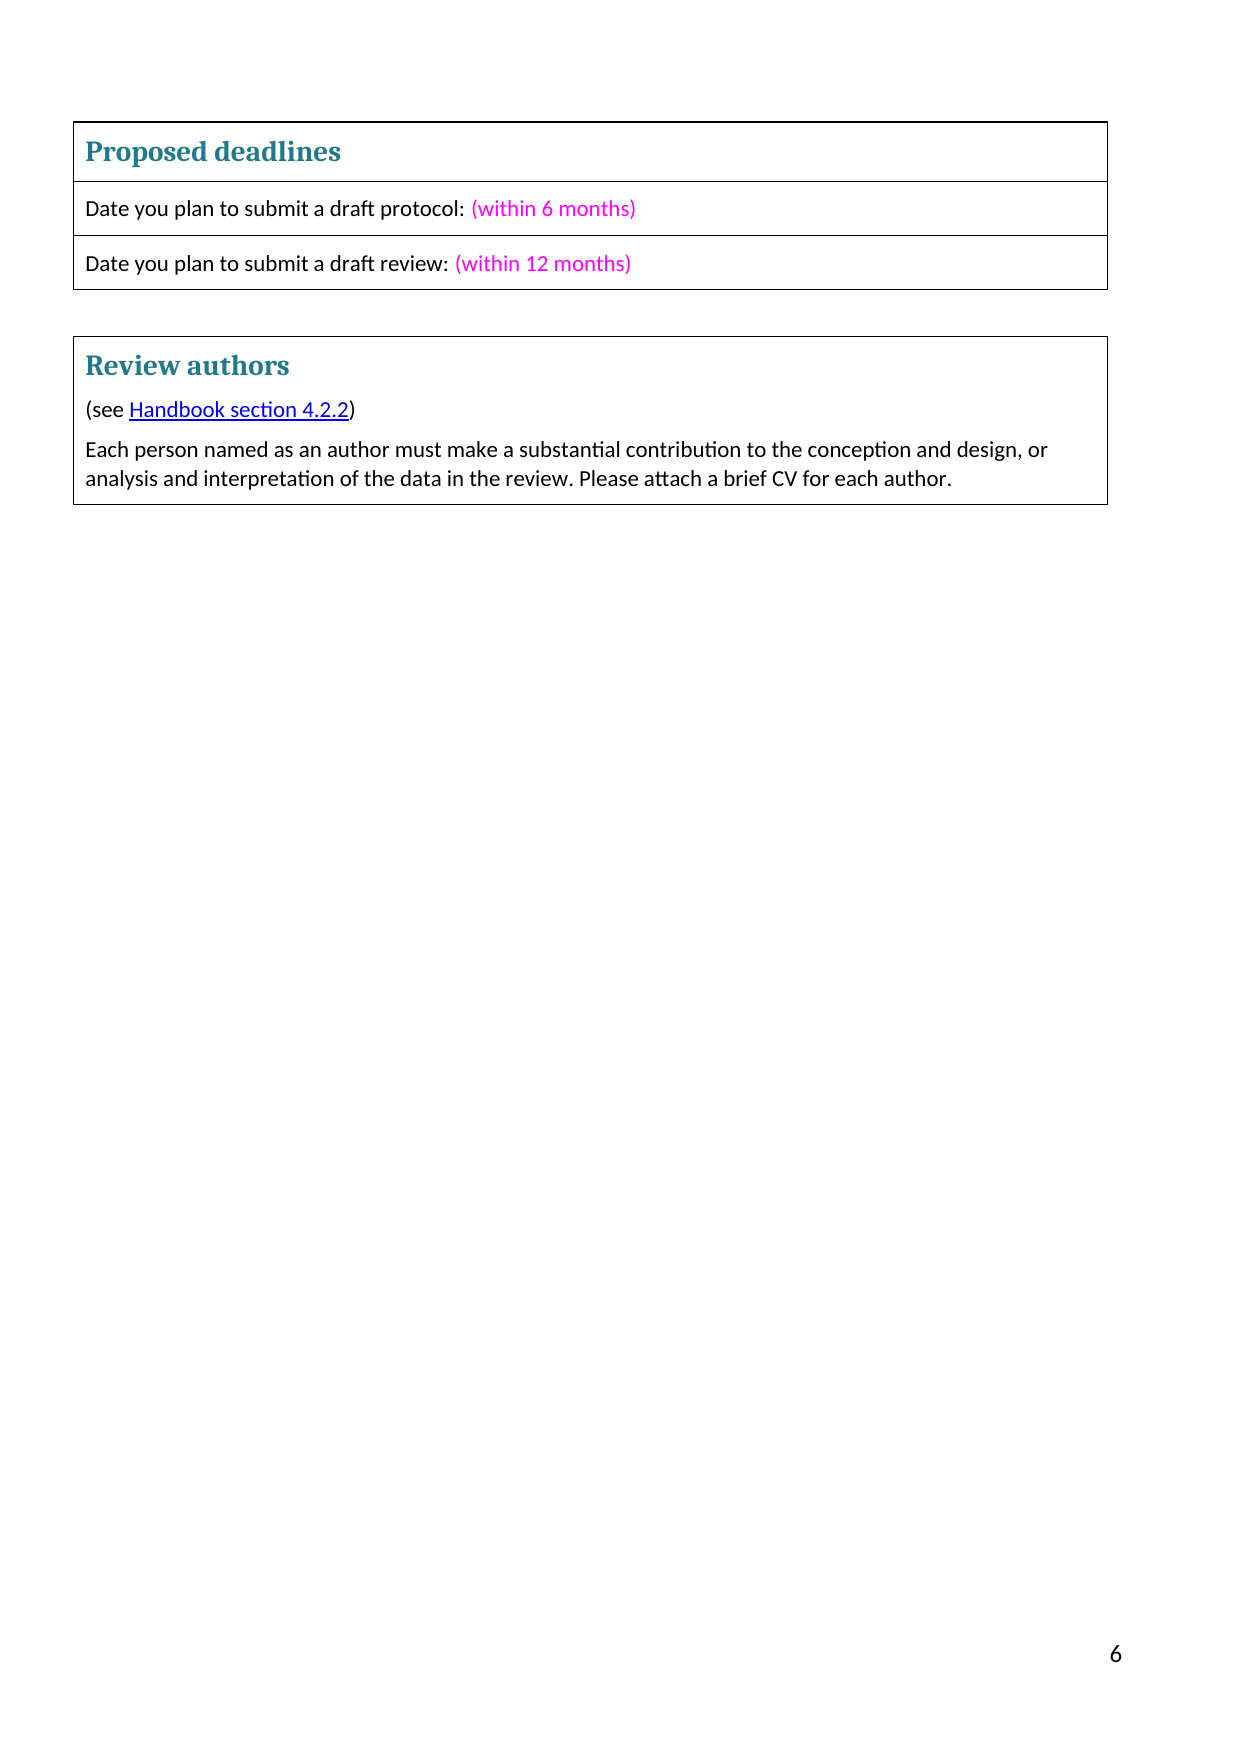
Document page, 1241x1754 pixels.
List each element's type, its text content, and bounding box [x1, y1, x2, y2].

table_cell Date you plan to submit a draft review: (within 12 months) [74, 236, 664, 289]
table_cell [665, 182, 1107, 235]
table_cell [665, 236, 1107, 289]
table_cell Date you plan to submit a draft protocol: (within 6 months) [74, 182, 664, 235]
table_header Review authors (see Handbook section 4.2.2) Each person named as an author must make a substantial contribution to the conception and design, or analysis and interpretation of the data in the review. Please attach a brief CV for each author. [74, 337, 1107, 504]
table_header Proposed deadlines [74, 123, 1107, 181]
